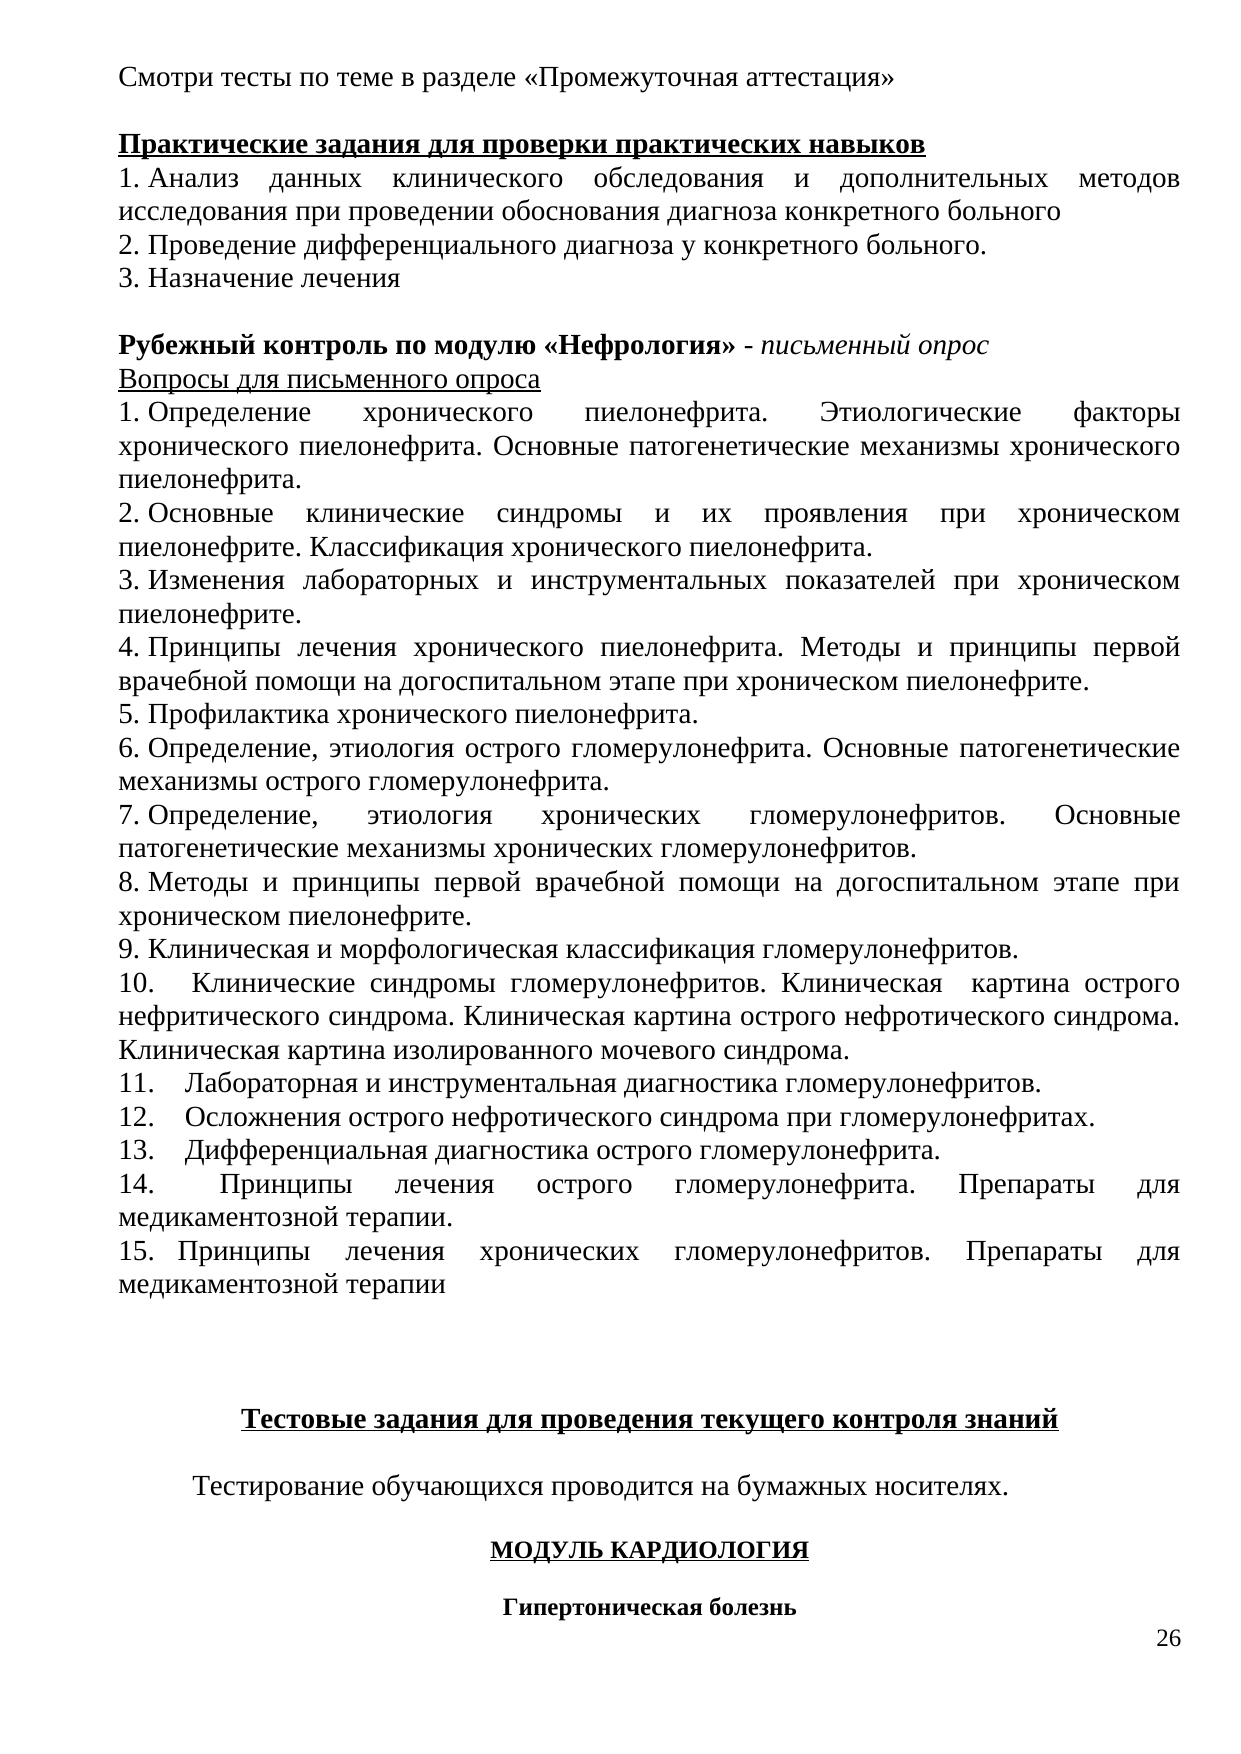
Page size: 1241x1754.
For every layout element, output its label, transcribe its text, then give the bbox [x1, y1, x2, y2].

text Рубежный контроль по модулю «Нефрология» - письменный опрос [118, 327, 1181, 361]
list Определение, этиология хронических гломерулонефритов. Основные патогенетические механизмы хронических гломерулонефритов. [118, 797, 1181, 864]
list Проведение дифференциального диагноза у конкретного больного. [118, 227, 1181, 260]
text Смотри тесты по теме в разделе «Промежуточная аттестация» [118, 59, 1181, 93]
list Определение, этиология острого гломерулонефрита. Основные патогенетические механизмы острого гломерулонефрита. [118, 730, 1181, 797]
text МОДУЛЬ КАРДИОЛОГИЯ [118, 1535, 1181, 1564]
list Профилактика хронического пиелонефрита. [118, 696, 1181, 730]
list Назначение лечения [118, 260, 1181, 294]
list Осложнения острого нефротического синдрома при гломерулонефритах. [118, 1099, 1181, 1132]
list Определение хронического пиелонефрита. Этиологические факторы хронического пиелонефрита. Основные патогенетические механизмы хронического пиелонефрита. [118, 394, 1181, 495]
text Практические задания для проверки практических навыков [118, 126, 1181, 160]
list Лабораторная и инструментальная диагностика гломерулонефритов. [118, 1065, 1181, 1099]
text Гипертоническая болезнь [118, 1592, 1181, 1621]
list Методы и принципы первой врачебной помощи на догоспитальном этапе при хроническом пиелонефрите. [118, 864, 1181, 931]
list Дифференциальная диагностика острого гломерулонефрита. [118, 1132, 1181, 1166]
text Вопросы для письменного опроса [118, 361, 1181, 394]
list Тестирование обучающихся проводится на бумажных носителях. [118, 1468, 1181, 1501]
list Изменения лабораторных и инструментальных показателей при хроническом пиелонефрите. [118, 562, 1181, 629]
list Тестовые задания для проведения текущего контроля знаний [118, 1401, 1181, 1434]
list Клиническая и морфологическая классификация гломерулонефритов. [118, 931, 1181, 965]
list Основные клинические синдромы и их проявления при хроническом пиелонефрите. Классификация хронического пиелонефрита. [118, 495, 1181, 562]
list Клинические синдромы гломерулонефритов. Клиническая картина острого нефритического синдрома. Клиническая картина острого нефротического синдрома. Клиническая картина изолированного мочевого синдрома. [118, 965, 1181, 1065]
list Принципы лечения острого гломерулонефрита. Препараты для медикаментозной терапии. [118, 1166, 1181, 1233]
list Анализ данных клинического обследования и дополнительных методов исследования при проведении обоснования диагноза конкретного больного [118, 160, 1181, 227]
list Принципы лечения хронических гломерулонефритов. Препараты для медикаментозной терапии [118, 1233, 1181, 1300]
list Принципы лечения хронического пиелонефрита. Методы и принципы первой врачебной помощи на догоспитальном этапе при хроническом пиелонефрите. [118, 629, 1181, 696]
